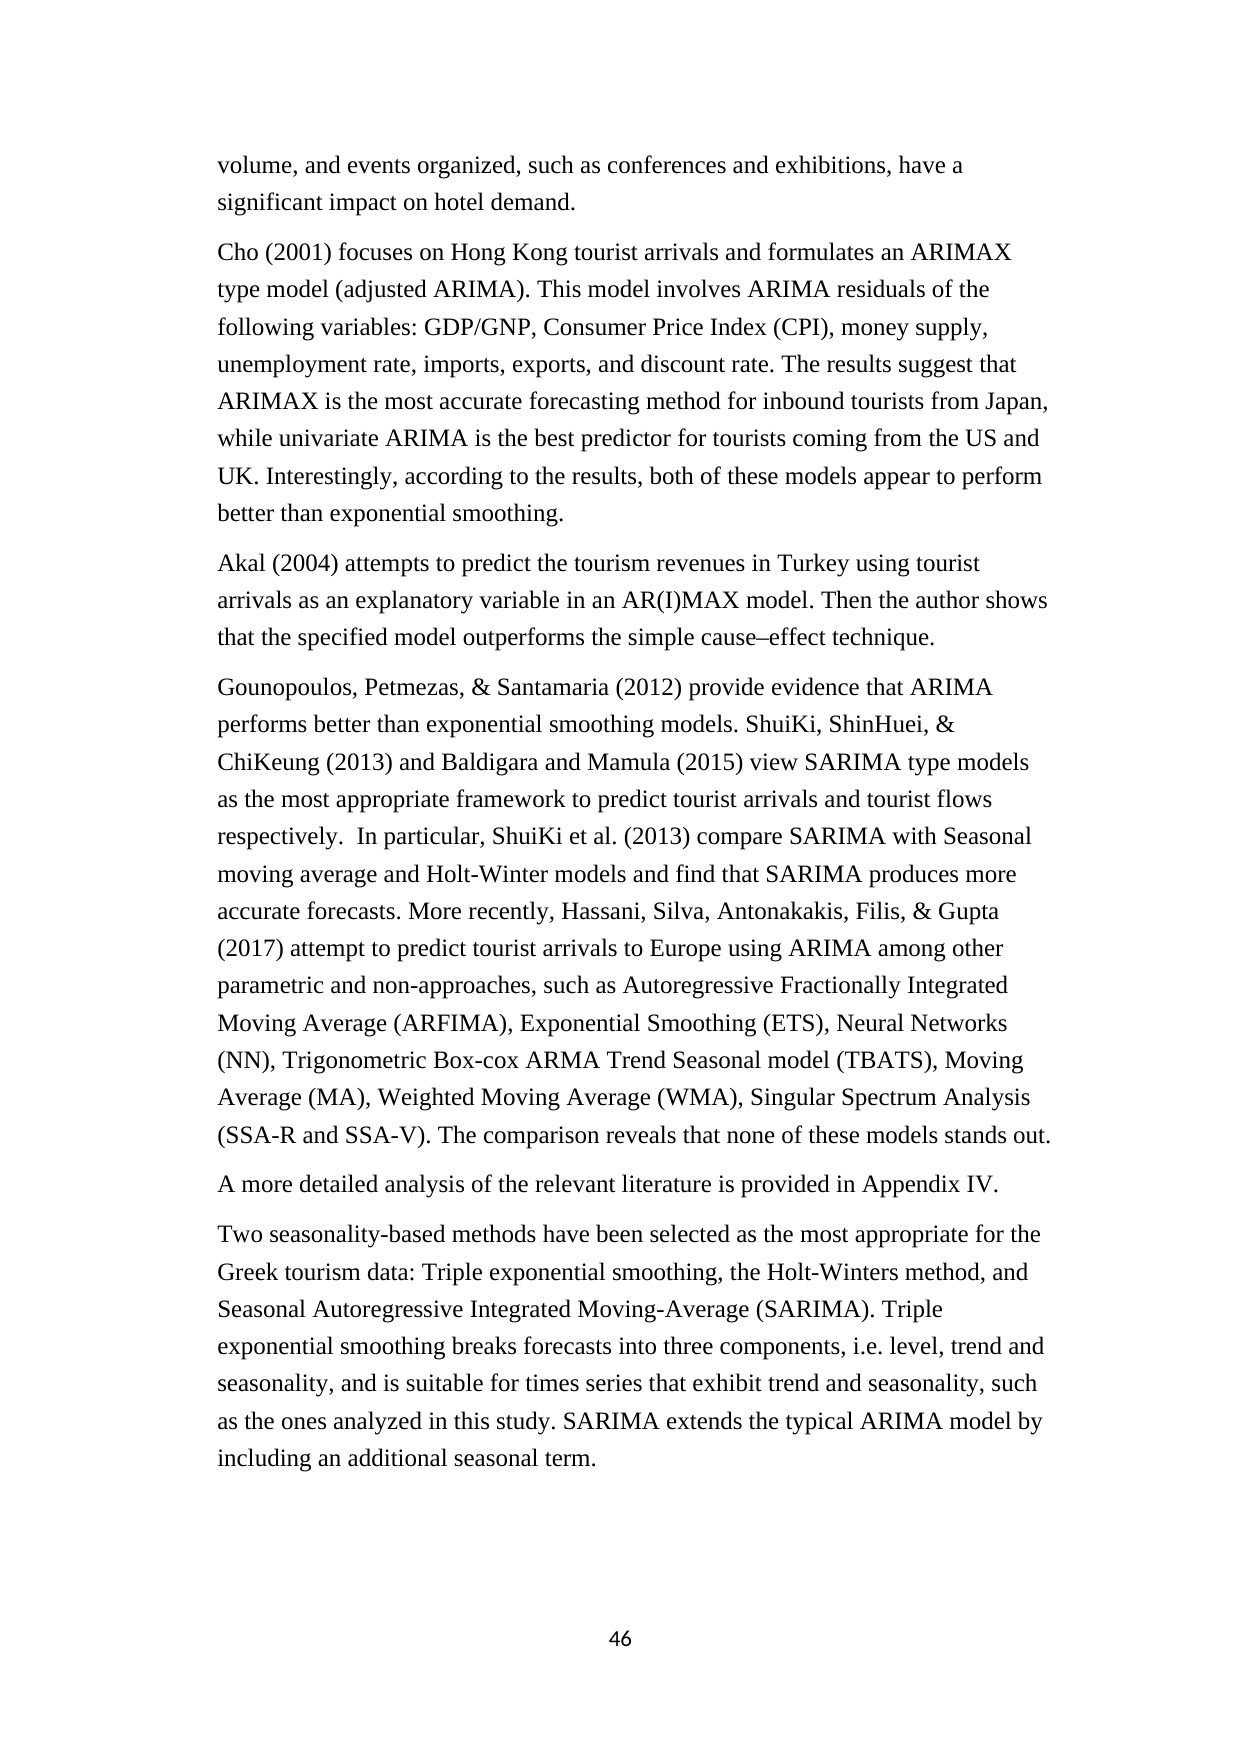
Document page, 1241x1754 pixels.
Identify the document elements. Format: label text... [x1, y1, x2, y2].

list Two seasonality-based methods have been selected as the most appropriate for the Greek tourism data: Triple exponential smoothing, the Holt-Winters method, and Seasonal Autoregressive Integrated Moving-Average (SARIMA). Triple exponential smoothing breaks forecasts into three components, i.e. level, trend and seasonality, and is suitable for times series that exhibit trend and seasonality, such as the ones analyzed in this study. SARIMA extends the typical ARIMA model by including an additional seasonal term. [217, 1219, 1053, 1472]
list Akal (2004) attempts to predict the tourism revenues in Turkey using tourist arrivals as an explanatory variable in an AR(I)MAX model. Then the author shows that the specified model outperforms the simple cause–effect technique. [217, 548, 1053, 651]
list Gounopoulos, Petmezas, & Santamaria (2012) provide evidence that ARIMA performs better than exponential smoothing models. ShuiKi, ShinHuei, & ChiKeung (2013) and Baldigara and Mamula (2015) view SARIMA type models as the most appropriate framework to predict tourist arrivals and tourist flows respectively. In particular, ShuiKi et al. (2013) compare SARIMA with Seasonal moving average and Holt-Winter models and find that SARIMA produces more accurate forecasts. More recently, Hassani, Silva, Antonakakis, Filis, & Gupta (2017) attempt to predict tourist arrivals to Europe using ARIMA among other parametric and non-approaches, such as Autoregressive Fractionally Integrated Moving Average (ARFIMA), Exponential Smoothing (ETS), Neural Networks (NN), Trigonometric Box-cox ARMA Trend Seasonal model (TBATS), Moving Average (MA), Weighted Moving Average (WMA), Singular Spectrum Analysis (SSA-R and SSA-V). The comparison reveals that none of these models stands out. [217, 672, 1053, 1148]
list A more detailed analysis of the relevant literature is provided in Appendix IV. [217, 1169, 1053, 1198]
list Cho (2001) focuses on Hong Kong tourist arrivals and formulates an ARIMAX type model (adjusted ARIMA). This model involves ARIMA residuals of the following variables: GDP/GNP, Consumer Price Index (CPI), money supply, unemployment rate, imports, exports, and discount rate. The results suggest that ARIMAX is the most accurate forecasting method for inbound tourists from Japan, while univariate ARIMA is the best predictor for tourists coming from the US and UK. Interestingly, according to the results, both of these models appear to perform better than exponential smoothing. [217, 237, 1053, 527]
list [217, 150, 1053, 216]
